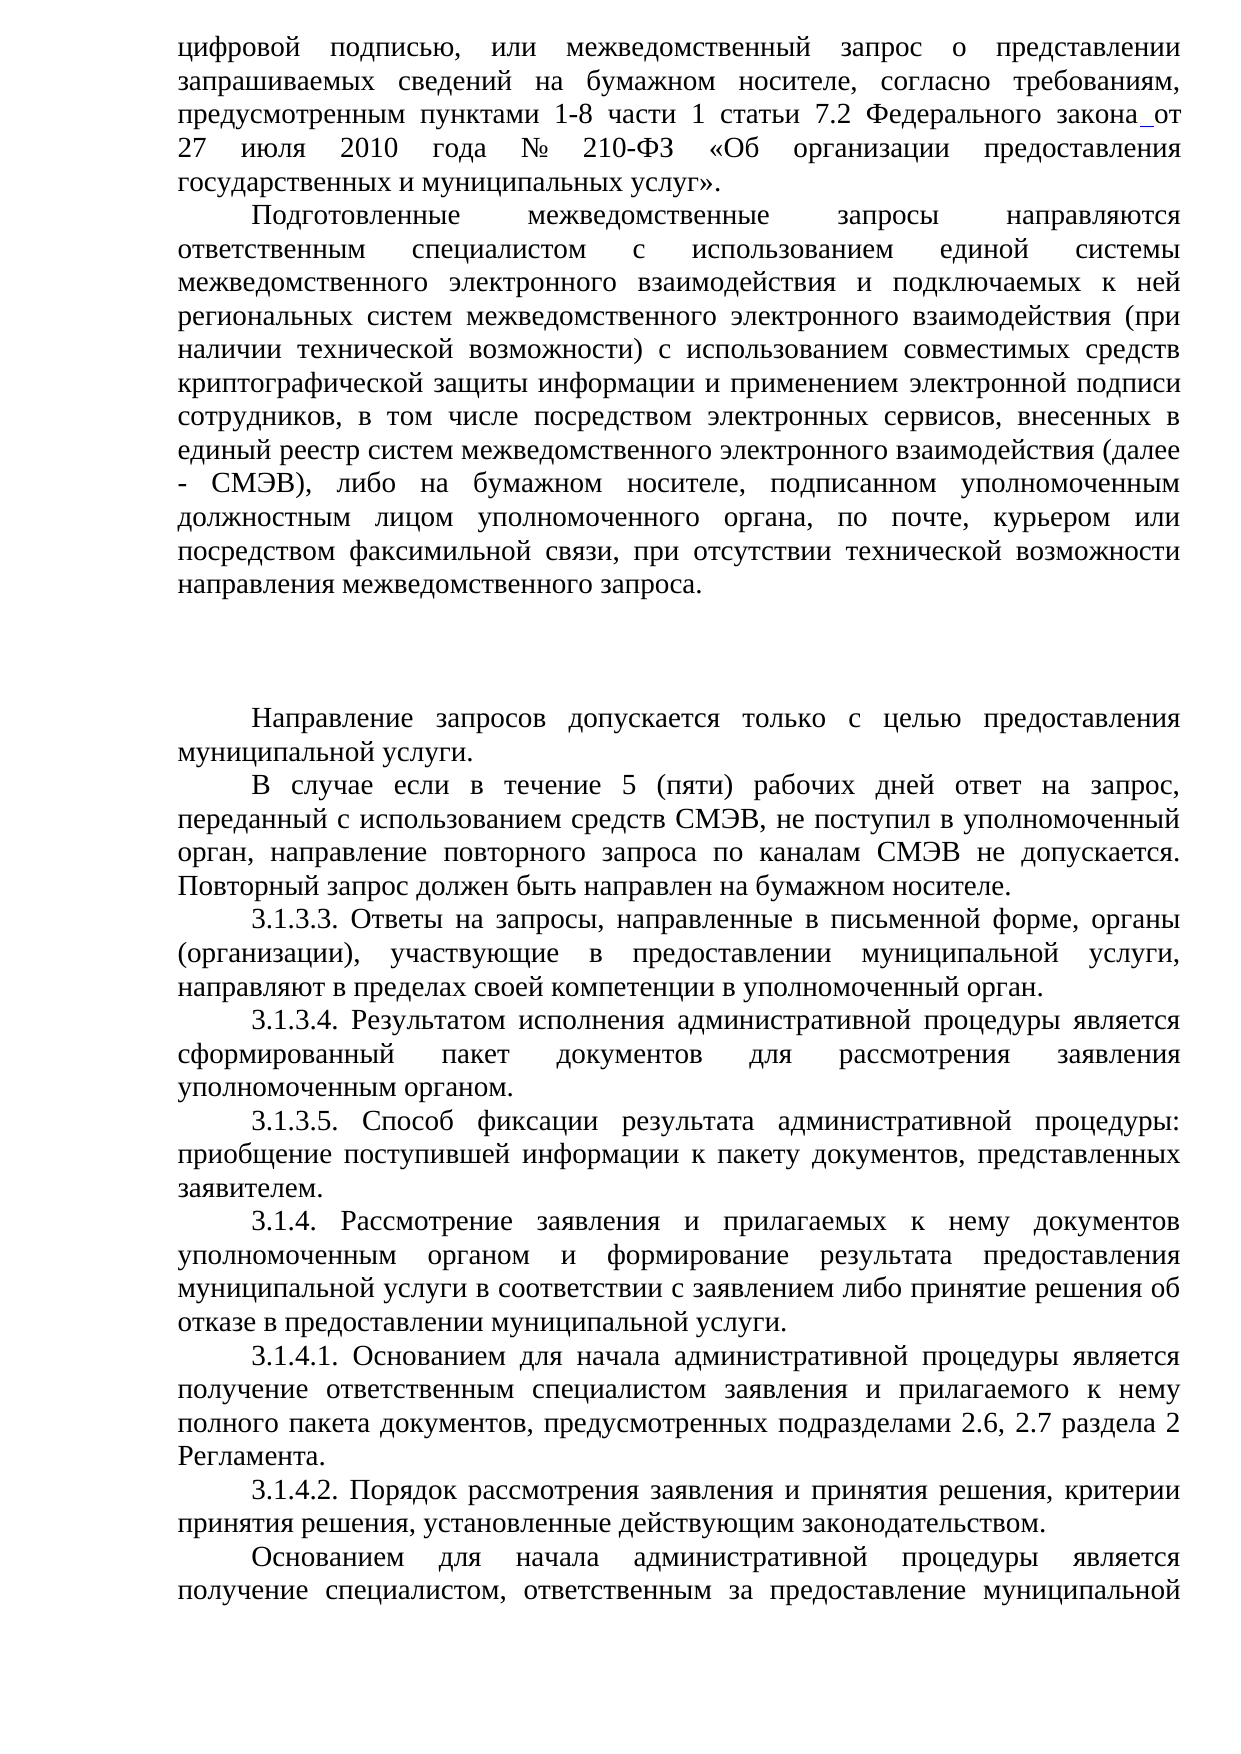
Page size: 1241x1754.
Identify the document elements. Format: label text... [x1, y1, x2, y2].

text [177, 29, 1181, 197]
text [177, 1539, 1181, 1606]
text 3.1.3.3. Ответы на запросы, направленные в письменной форме, органы (организации), участвующие в предоставлении муниципальной услуги, направляют в пределах своей компетенции в уполномоченный орган. [177, 902, 1181, 1002]
text 3.1.4. Рассмотрение заявления и прилагаемых к нему документов уполномоченным органом и формирование результата предоставления муниципальной услуги в соответствии с заявлением либо принятие решения об отказе в предоставлении муниципальной услуги. [177, 1203, 1181, 1338]
text 3.1.3.4. Результатом исполнения административной процедуры является сформированный пакет документов для рассмотрения заявления уполномоченным органом. [177, 1002, 1181, 1103]
text 3.1.3.5. Способ фиксации результата административной процедуры: приобщение поступившей информации к пакету документов, представленных заявителем. [177, 1103, 1181, 1203]
text 3.1.4.2. Порядок рассмотрения заявления и принятия решения, критерии принятия решения, установленные действующим законодательством. [177, 1472, 1181, 1539]
text 3.1.4.1. Основанием для начала административной процедуры является получение ответственным специалистом заявления и прилагаемого к нему полного пакета документов, предусмотренных подразделами 2.6, 2.7 раздела 2 Регламента. [177, 1338, 1181, 1472]
text Направление запросов допускается только с целью предоставления муниципальной услуги. [177, 700, 1181, 767]
text В случае если в течение 5 (пяти) рабочих дней ответ на запрос, переданный с использованием средств СМЭВ, не поступил в уполномоченный орган, направление повторного запроса по каналам СМЭВ не допускается. Повторный запрос должен быть направлен на бумажном носителе. [177, 767, 1181, 902]
text Подготовленные межведомственные запросы направляются ответственным специалистом с использованием единой системы межведомственного электронного взаимодействия и подключаемых к ней региональных систем межведомственного электронного взаимодействия (при наличии технической возможности) с использованием совместимых средств криптографической защиты информации и применением электронной подписи сотрудников, в том числе посредством электронных сервисов, внесенных в единый реестр систем межведомственного электронного взаимодействия (далее - СМЭВ), либо на бумажном носителе, подписанном уполномоченным должностным лицом уполномоченного органа, по почте, курьером или посредством факсимильной связи, при отсутствии технической возможности направления межведомственного запроса. [177, 197, 1181, 600]
